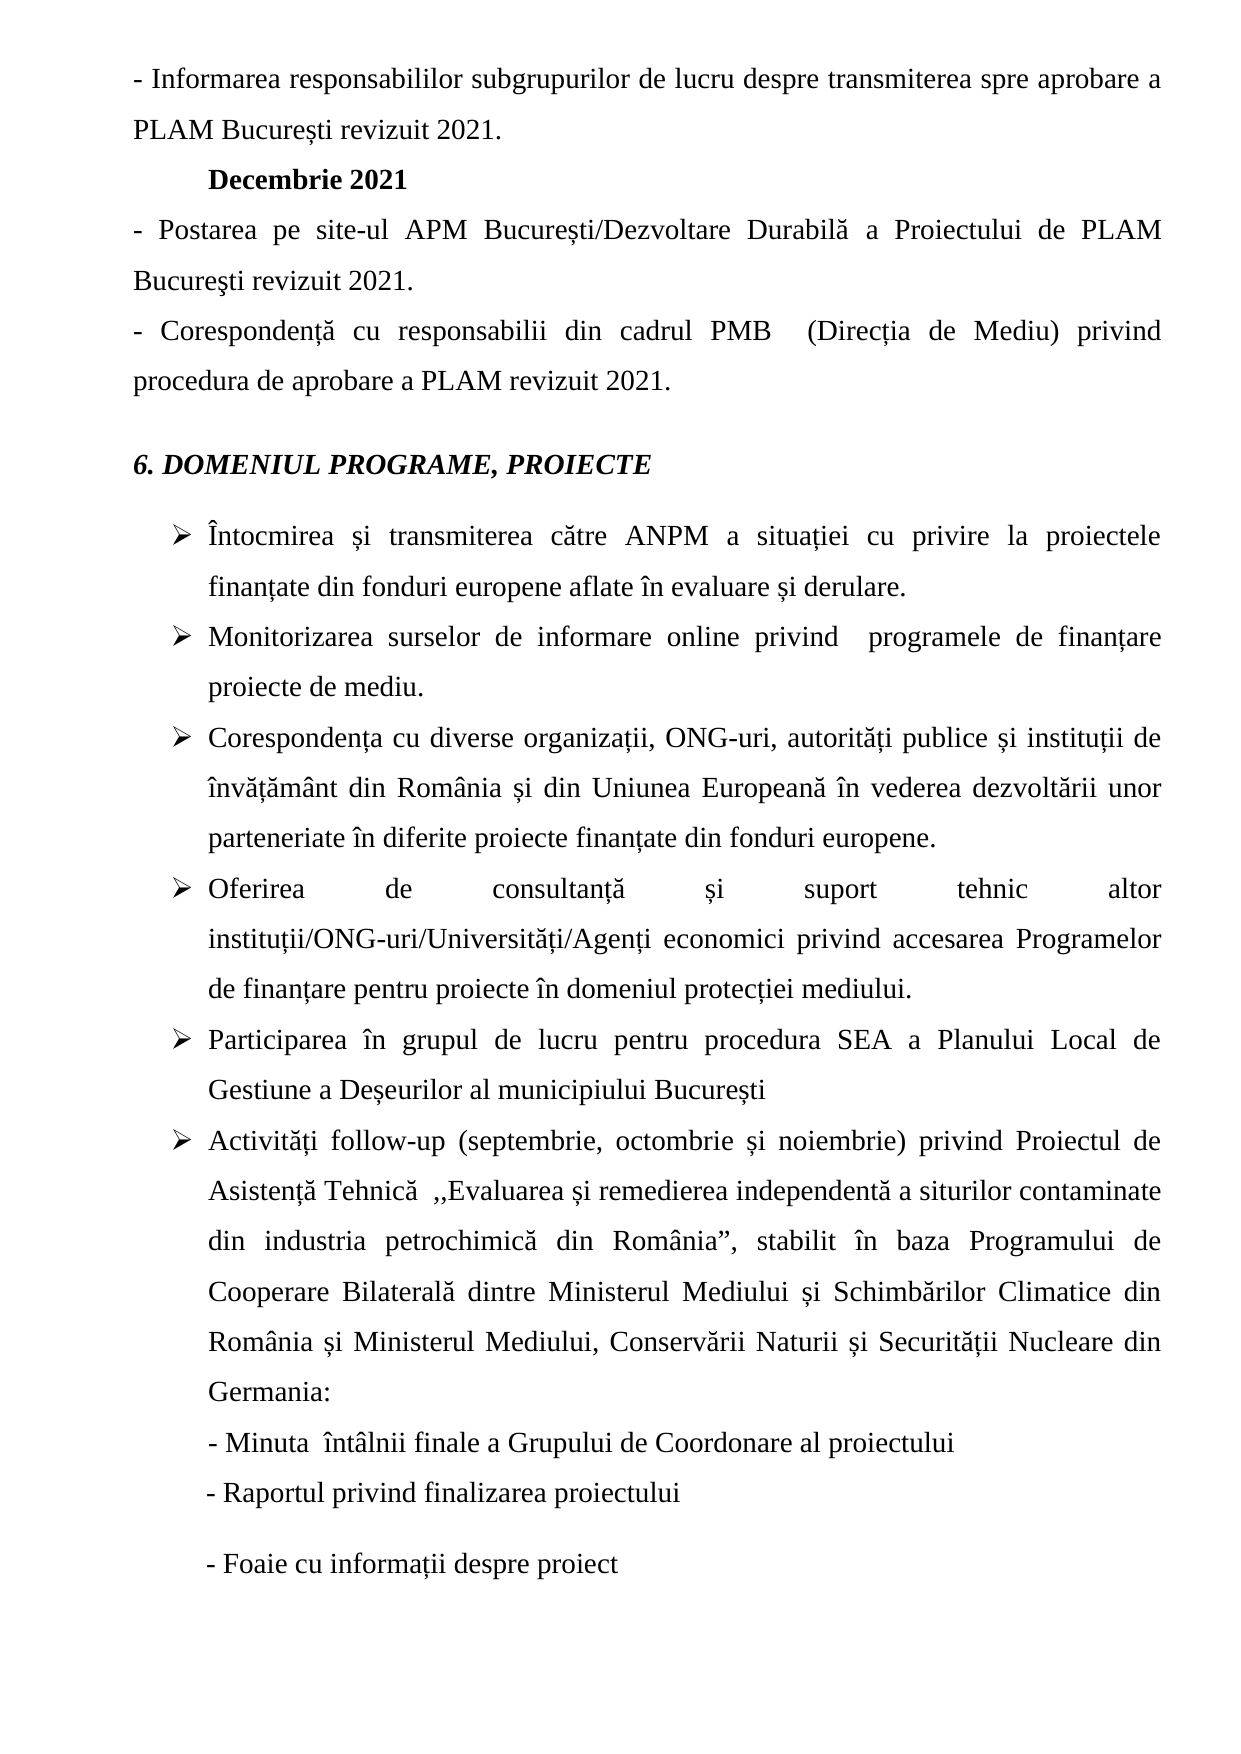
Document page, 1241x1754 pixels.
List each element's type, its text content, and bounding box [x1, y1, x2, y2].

list Participarea în grupul de lucru pentru procedura SEA a Planului Local de Gestiune a Deșeurilor al municipiului București [170, 1022, 1162, 1106]
text - Raportul privind finalizarea proiectului [133, 1475, 1162, 1508]
text - Postarea pe site-ul APM București/Dezvoltare Durabilă a Proiectului de PLAM Bucureşti revizuit 2021. [133, 212, 1162, 296]
text - Informarea responsabililor subgrupurilor de lucru despre transmiterea spre aprobare a PLAM București revizuit 2021. [133, 62, 1162, 145]
text 6. DOMENIUL PROGRAME, PROIECTE [133, 447, 1162, 481]
list Oferirea de consultanță și suport tehnic altor instituții/ONG-uri/Universități/Agenți economici privind accesarea Programelor de finanțare pentru proiecte în domeniul protecției mediului. [170, 871, 1162, 1005]
list Întocmirea și transmiterea către ANPM a situației cu privire la proiectele finanțate din fonduri europene aflate în evaluare și derulare. [170, 518, 1162, 602]
text - Foaie cu informații despre proiect [133, 1546, 1162, 1580]
text Decembrie 2021 [133, 162, 1162, 196]
text - Corespondență cu responsabilii din cadrul PMB (Direcția de Mediu) privind procedura de aprobare a PLAM revizuit 2021. [133, 313, 1162, 397]
list Activități follow-up (septembrie, octombrie și noiembrie) privind Proiectul de Asistență Tehnică ,,Evaluarea și remedierea independentă a siturilor contaminate din industria petrochimică din România”, stabilit în baza Programului de Cooperare Bilaterală dintre Ministerul Mediului și Schimbărilor Climatice din România și Ministerul Mediului, Conservării Naturii și Securității Nucleare din Germania: - Minuta întâlnii finale a Grupului de Coordonare al proiectului [170, 1123, 1162, 1458]
list Monitorizarea surselor de informare online privind programele de finanțare proiecte de mediu. [170, 619, 1162, 703]
list Corespondența cu diverse organizații, ONG-uri, autorități publice și instituții de învățământ din România și din Uniunea Europeană în vederea dezvoltării unor parteneriate în diferite proiecte finanțate din fonduri europene. [170, 720, 1162, 854]
